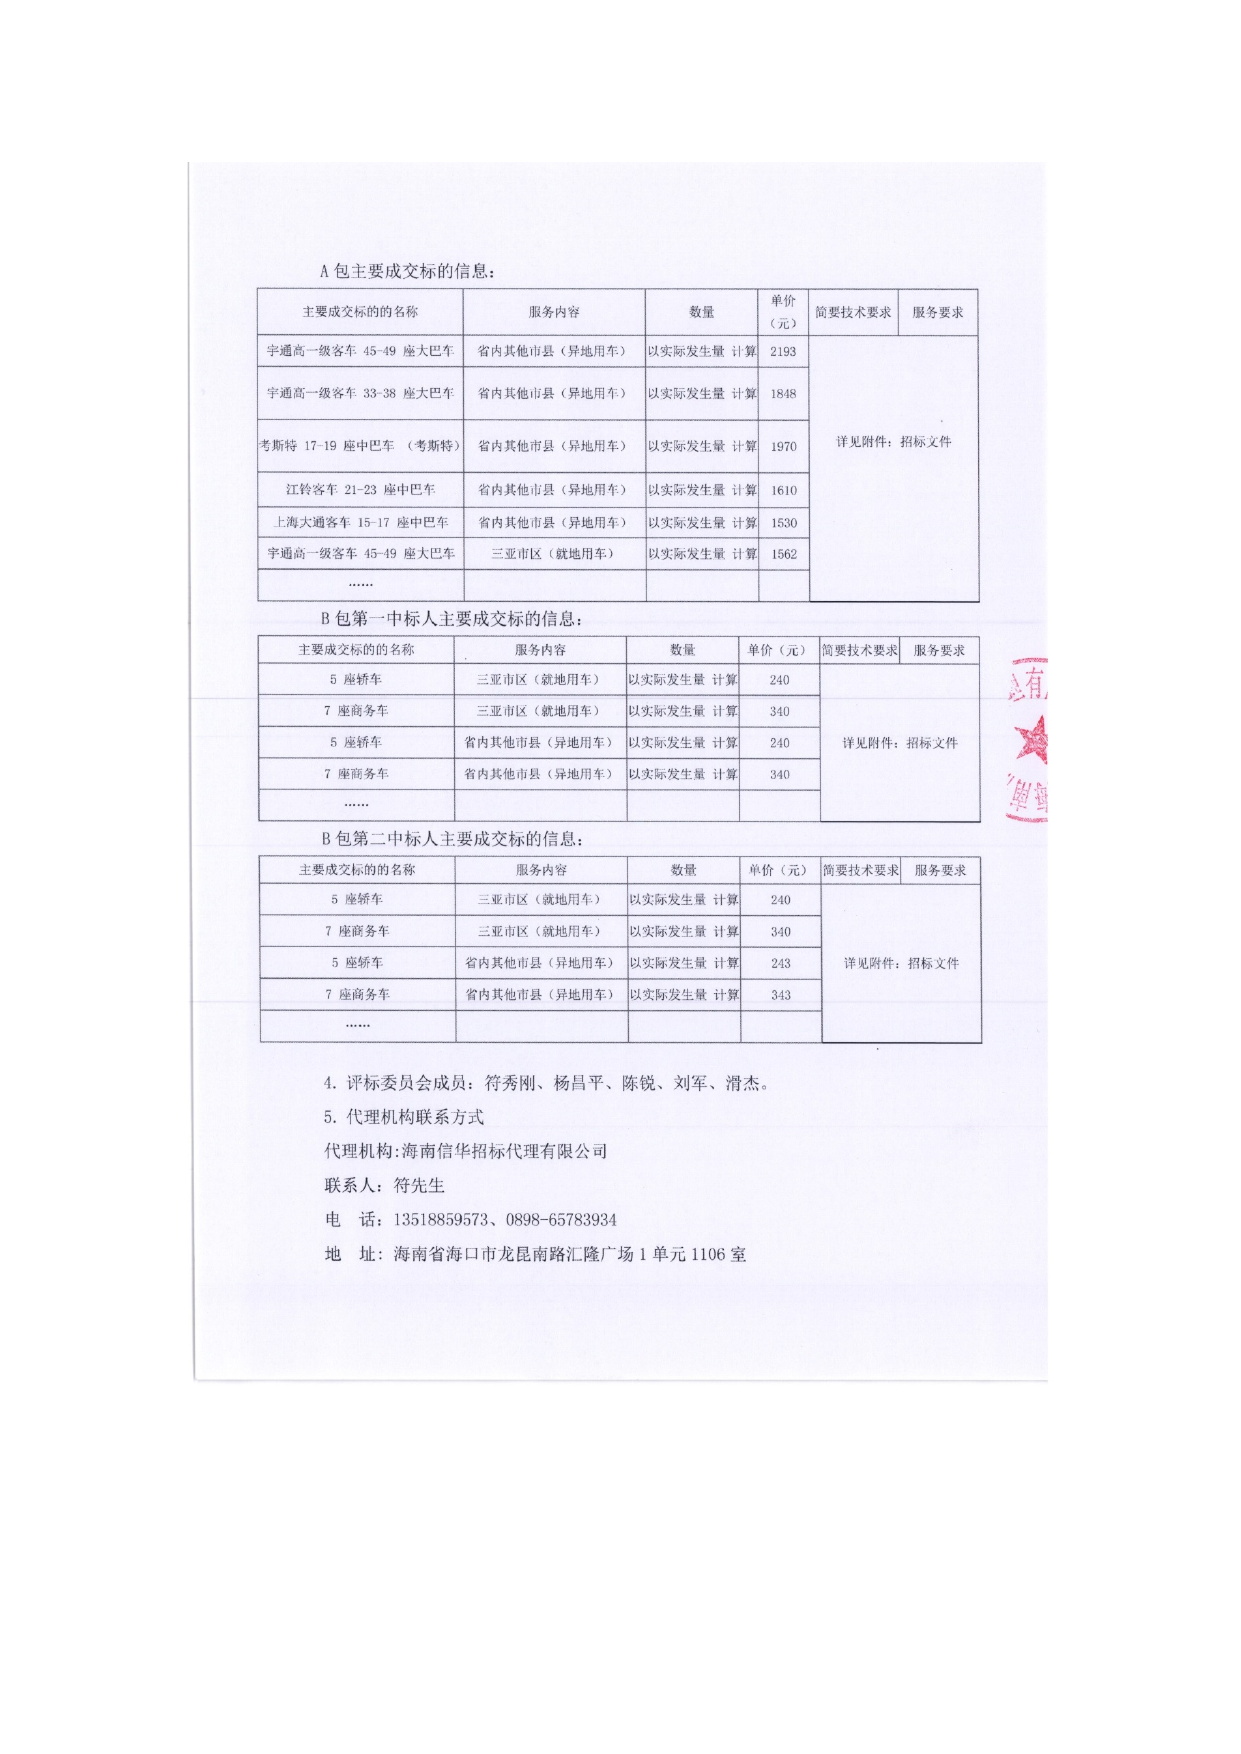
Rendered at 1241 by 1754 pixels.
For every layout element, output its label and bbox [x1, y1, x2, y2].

picture [187, 162, 1053, 1386]
